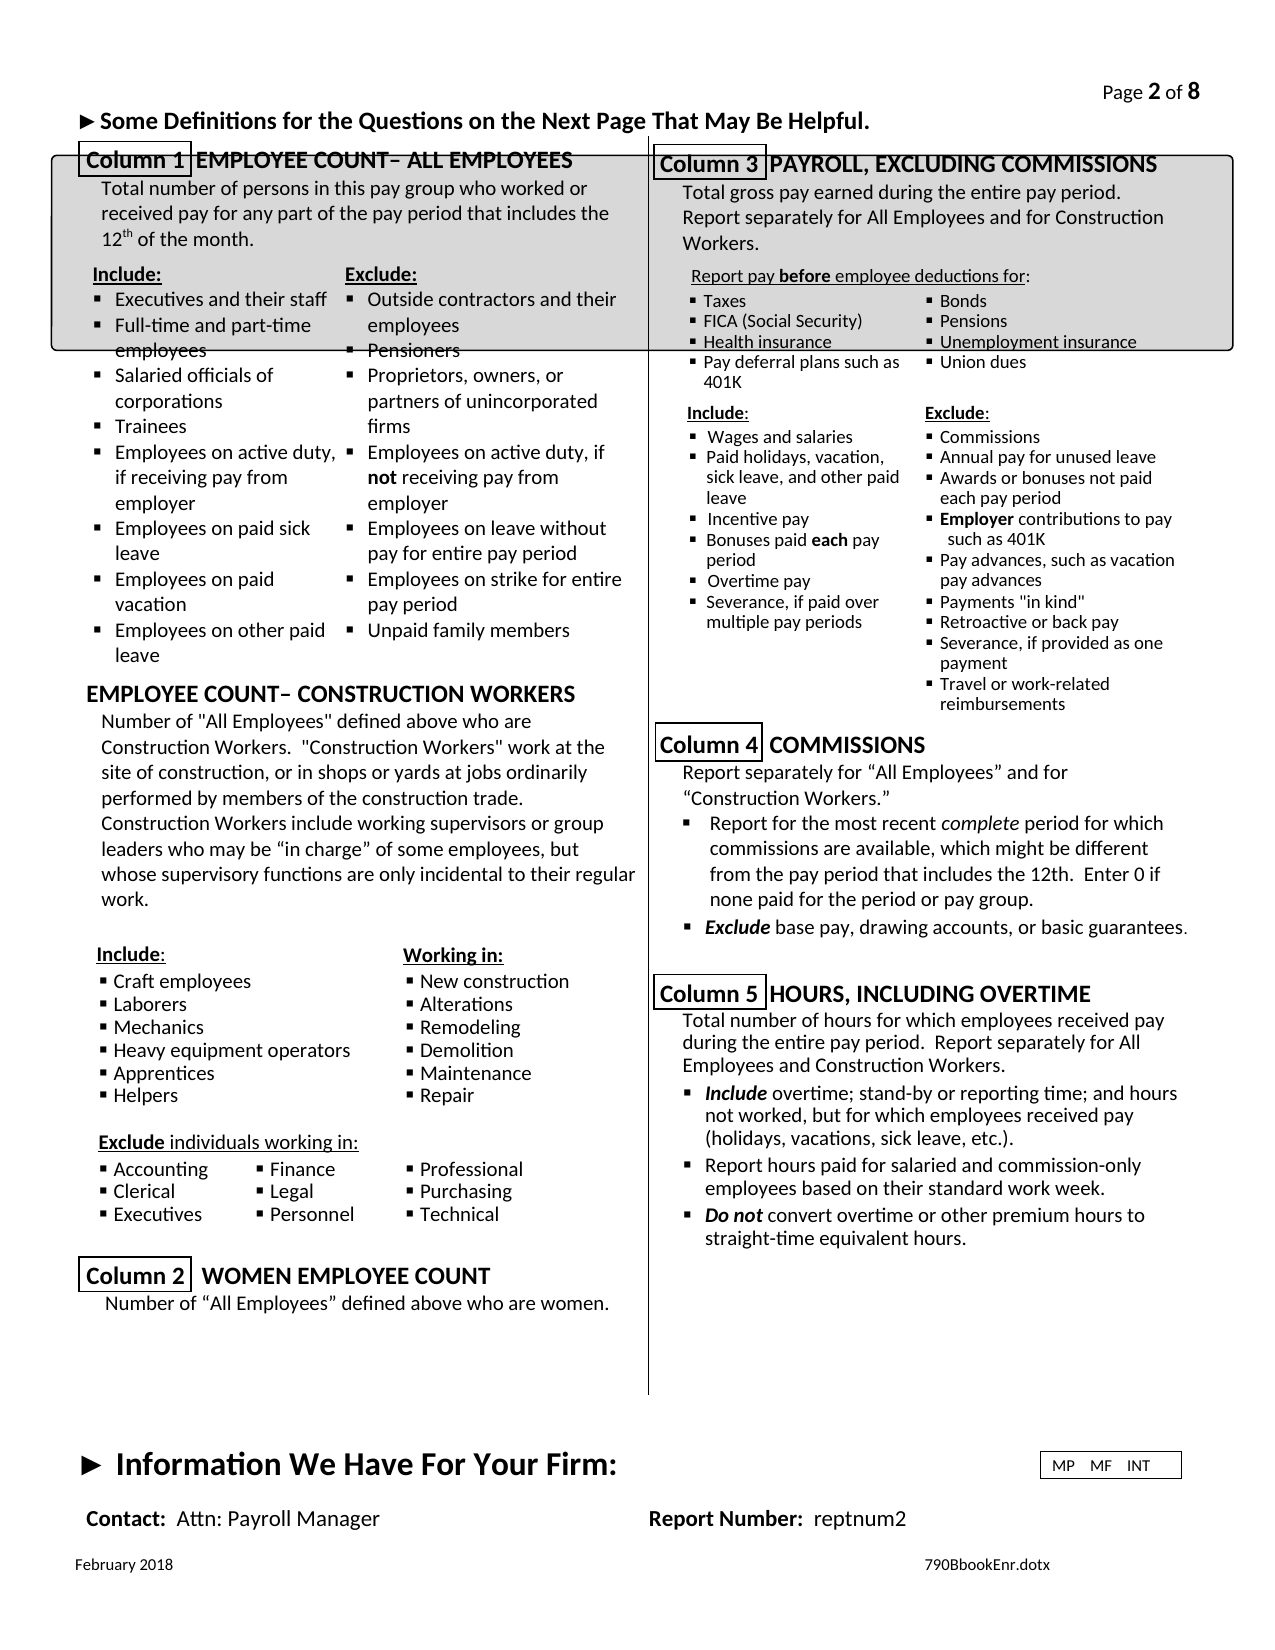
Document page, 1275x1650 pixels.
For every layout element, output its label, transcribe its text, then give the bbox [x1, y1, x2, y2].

table_header MP MF INT [1041, 1452, 1181, 1478]
table_header Contact: Attn: Payroll Manager [75, 1505, 637, 1532]
table_header Report Number: reptnum2 [638, 1505, 1200, 1532]
text ► Information We Have For Your Firm: [75, 1443, 1200, 1484]
table_header Column 3 Payroll, EXCLUDING COMMISSIONS Total gross pay earned during the entire pay period. Report separately for All Employees and for Construction Workers. Column 4 Commissions Report separately for “All Employees” and for “Construction Workers.” Report for the most recent complete period for which commissions are available, which might be different from the pay period that includes the 12th. Enter 0 if none paid for the period or pay group. Exclude base pay, drawing accounts, or basic guarantees. Column 5 Hours, INCLUDING OVERTIME Total number of hours for which employees received pay during the entire pay period. Report separately for All Employees and Construction Workers. Include overtime; stand-by or reporting time; and hours not worked, but for which employees received pay (holidays, vacations, sick leave, etc.). Report hours paid for salaried and commission-only employees based on their standard work week. Do not convert overtime or other premium hours to straight-time equivalent hours. [649, 136, 1200, 1395]
text ►Some Definitions for the Questions on the Next Page That May Be Helpful. [75, 106, 1200, 136]
table_header Column 1 EMPLOYEE COUNT– ALL EMPLOYEES Total number of persons in this pay group who worked or received pay for any part of the pay period that includes the 12th of the month. EMPLOYEE COUNT– Construction Workers Number of "All Employees" defined above who are Construction Workers. "Construction Workers" work at the site of construction, or in shops or yards at jobs ordinarily performed by members of the construction trade. Construction Workers include working supervisors or group leaders who may be “in charge” of some employees, but whose supervisory functions are only incidental to their regular work. Column 2 WOMEN EMPLOYEE COUNT Number of “All Employees” defined above who are women. [75, 136, 648, 1395]
